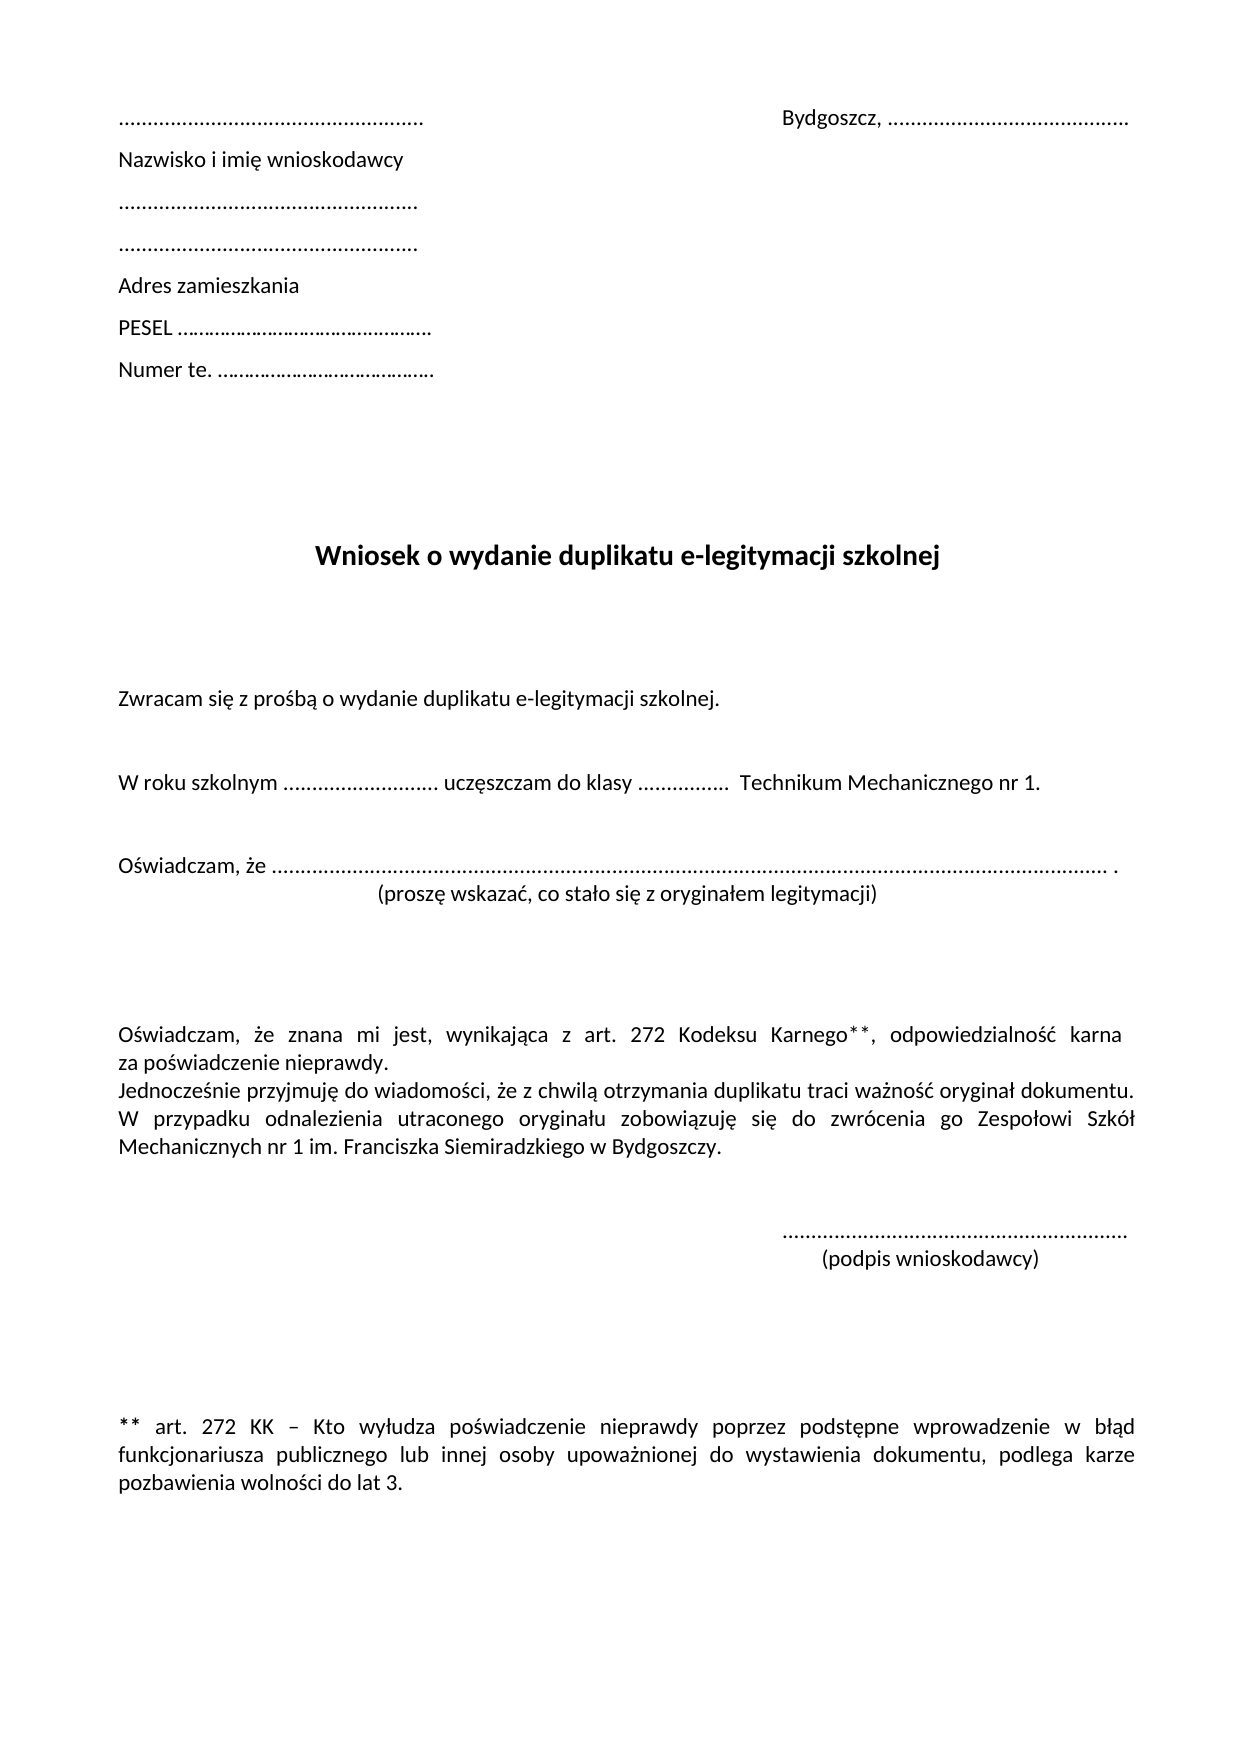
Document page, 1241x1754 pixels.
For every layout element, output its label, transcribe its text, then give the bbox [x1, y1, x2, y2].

text Zwracam się z prośbą o wydanie duplikatu e-legitymacji szkolnej. [118, 684, 1137, 712]
text ............................................................ [708, 1216, 1137, 1244]
text (proszę wskazać, co stało się z oryginałem legitymacji) [118, 879, 1137, 908]
text W roku szkolnym ........................... uczęszczam do klasy ................ Technikum Mechanicznego nr 1. [118, 768, 1137, 796]
text Adres zamieszkania [118, 271, 1137, 299]
text Oświadczam, że znana mi jest, wynikająca z art. 272 Kodeksu Karnego**, odpowiedzialność karna za poświadczenie nieprawdy. [118, 1020, 1137, 1076]
text Nazwisko i imię wnioskodawcy [118, 145, 1137, 173]
text Jednocześnie przyjmuję do wiadomości, że z chwilą otrzymania duplikatu traci ważność oryginał dokumentu. W przypadku odnalezienia utraconego oryginału zobowiązuję się do zwrócenia go Zespołowi Szkół Mechanicznych nr 1 im. Franciszka Siemiradzkiego w Bydgoszczy. [118, 1076, 1137, 1160]
text Oświadczam, że ................................................................................................................................................. . [118, 852, 1137, 879]
text PESEL ………………………………..………. [118, 313, 1137, 341]
text Wniosek o wydanie duplikatu e-legitymacji szkolnej [118, 537, 1137, 573]
text .................................................... [118, 187, 1137, 215]
text (podpis wnioskodawcy) [118, 1244, 1137, 1300]
text ..................................................... Bydgoszcz, .......................................... [118, 103, 1137, 131]
text ** art. 272 KK – Kto wyłudza poświadczenie nieprawdy poprzez podstępne wprowadzenie w błąd funkcjonariusza publicznego lub innej osoby upoważnionej do wystawienia dokumentu, podlega karze pozbawienia wolności do lat 3. [118, 1412, 1137, 1496]
text Numer te. ………………………………….. [118, 355, 1137, 383]
text .................................................... [118, 229, 1137, 257]
